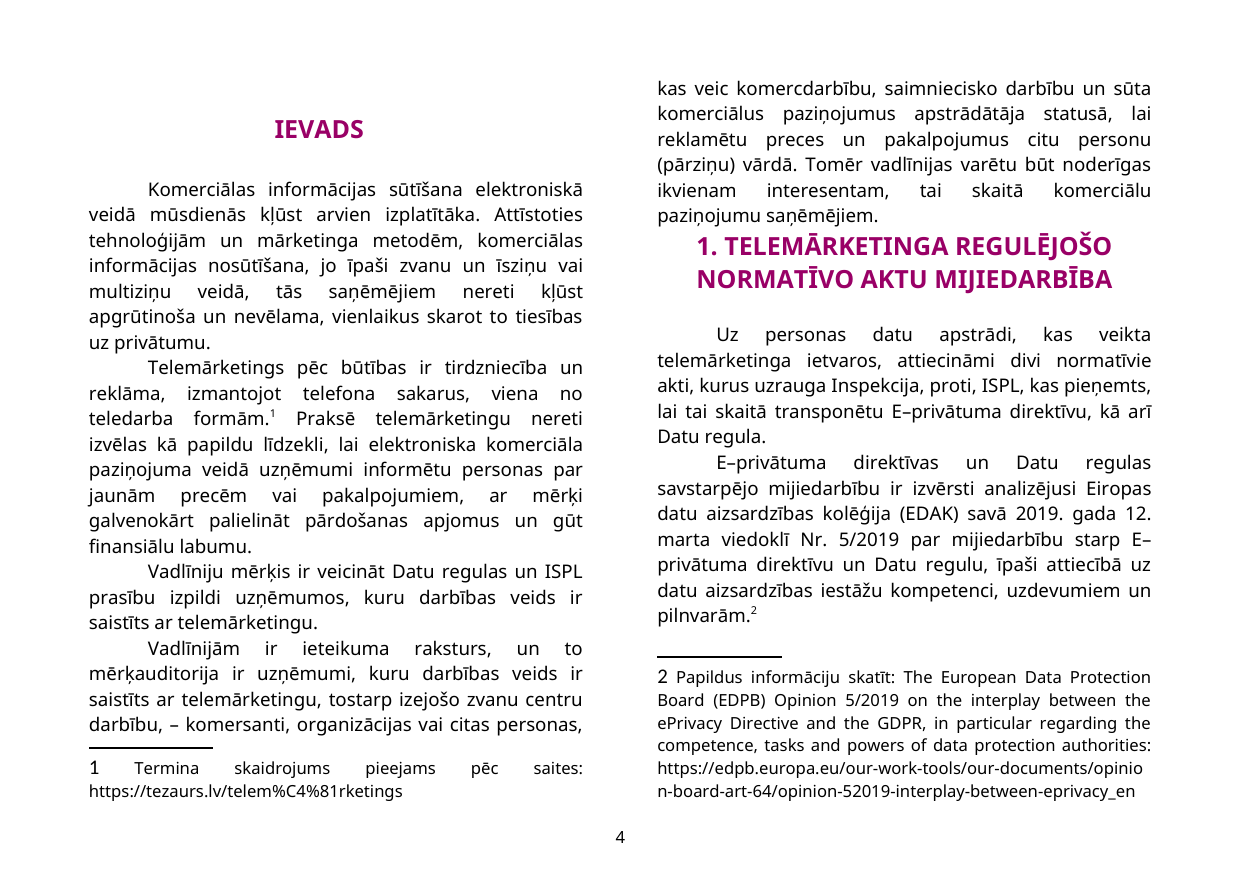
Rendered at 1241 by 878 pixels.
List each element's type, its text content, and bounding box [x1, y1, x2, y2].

table_header IEVADS [203, 112, 376, 146]
text Uz personas datu apstrādi, kas veikta telemārketinga ietvaros, attiecināmi divi normatīvie akti, kurus uzrauga Inspekcija, proti, ISPL, kas pieņemts, lai tai skaitā transponētu E–privātuma direktīvu, kā arī Datu regula. [657, 322, 1152, 449]
text Vadlīniju mērķis ir veicināt Datu regulas un ISPL prasību izpildi uzņēmumos, kuru darbības veids ir saistīts ar telemārketingu. [89, 559, 583, 635]
subtitle 1. TELEMĀRKETINGA REGULĒJOŠO NORMATĪVO AKTU MIJIEDARBĪBA [657, 228, 1152, 296]
text Komerciālas informācijas sūtīšana elektroniskā veidā mūsdienās kļūst arvien izplatītāka. Attīstoties tehnoloģijām un mārketinga metodēm, komerciālas informācijas nosūtīšana, jo īpaši zvanu un īsziņu vai multiziņu veidā, tās saņēmējiem nereti kļūst apgrūtinoša un nevēlama, vienlaikus skarot to tiesības uz privātumu. [89, 176, 583, 354]
text Telemārketings pēc būtības ir tirdzniecība un reklāma, izmantojot telefona sakarus, viena no teledarba formām. Praksē telemārketingu nereti izvēlas kā papildu līdzekli, lai elektroniska komerciāla paziņojuma veidā uzņēmumi informētu personas par jaunām precēm vai pakalpojumiem, ar mērķi galvenokārt palielināt pārdošanas apjomus un gūt finansiālu labumu. [89, 354, 583, 559]
text E–privātuma direktīvas un Datu regulas savstarpējo mijiedarbību ir izvērsti analizējusi Eiropas datu aizsardzības kolēģija (EDAK) savā 2019. gada 12. marta viedoklī Nr. 5/2019 par mijiedarbību starp E–privātuma direktīvu un Datu regulu, īpaši attiecībā uz datu aizsardzības iestāžu kompetenci, uzdevumiem un pilnvarām. [657, 449, 1152, 628]
text Vadlīnijām ir ieteikuma raksturs, un to mērķauditorija ir uzņēmumi, kuru darbības veids ir saistīts ar telemārketingu, tostarp izejošo zvanu centru darbību, – komersanti, organizācijas vai citas personas, kas veic komercdarbību, saimniecisko darbību un sūta komerciālus paziņojumus apstrādātāja statusā, lai reklamētu preces un pakalpojumus citu personu (pārziņu) vārdā. Tomēr vadlīnijas varētu būt noderīgas ikvienam interesentam, tai skaitā komerciālu paziņojumu saņēmējiem. [657, 75, 1152, 228]
text Vadlīnijām ir ieteikuma raksturs, un to mērķauditorija ir uzņēmumi, kuru darbības veids ir saistīts ar telemārketingu, tostarp izejošo zvanu centru darbību, – komersanti, organizācijas vai citas personas, kas veic komercdarbību, saimniecisko darbību un sūta komerciālus paziņojumus apstrādātāja statusā, lai reklamētu preces un pakalpojumus citu personu (pārziņu) vārdā. Tomēr vadlīnijas varētu būt noderīgas ikvienam interesentam, tai skaitā komerciālu paziņojumu saņēmējiem. [89, 635, 583, 737]
